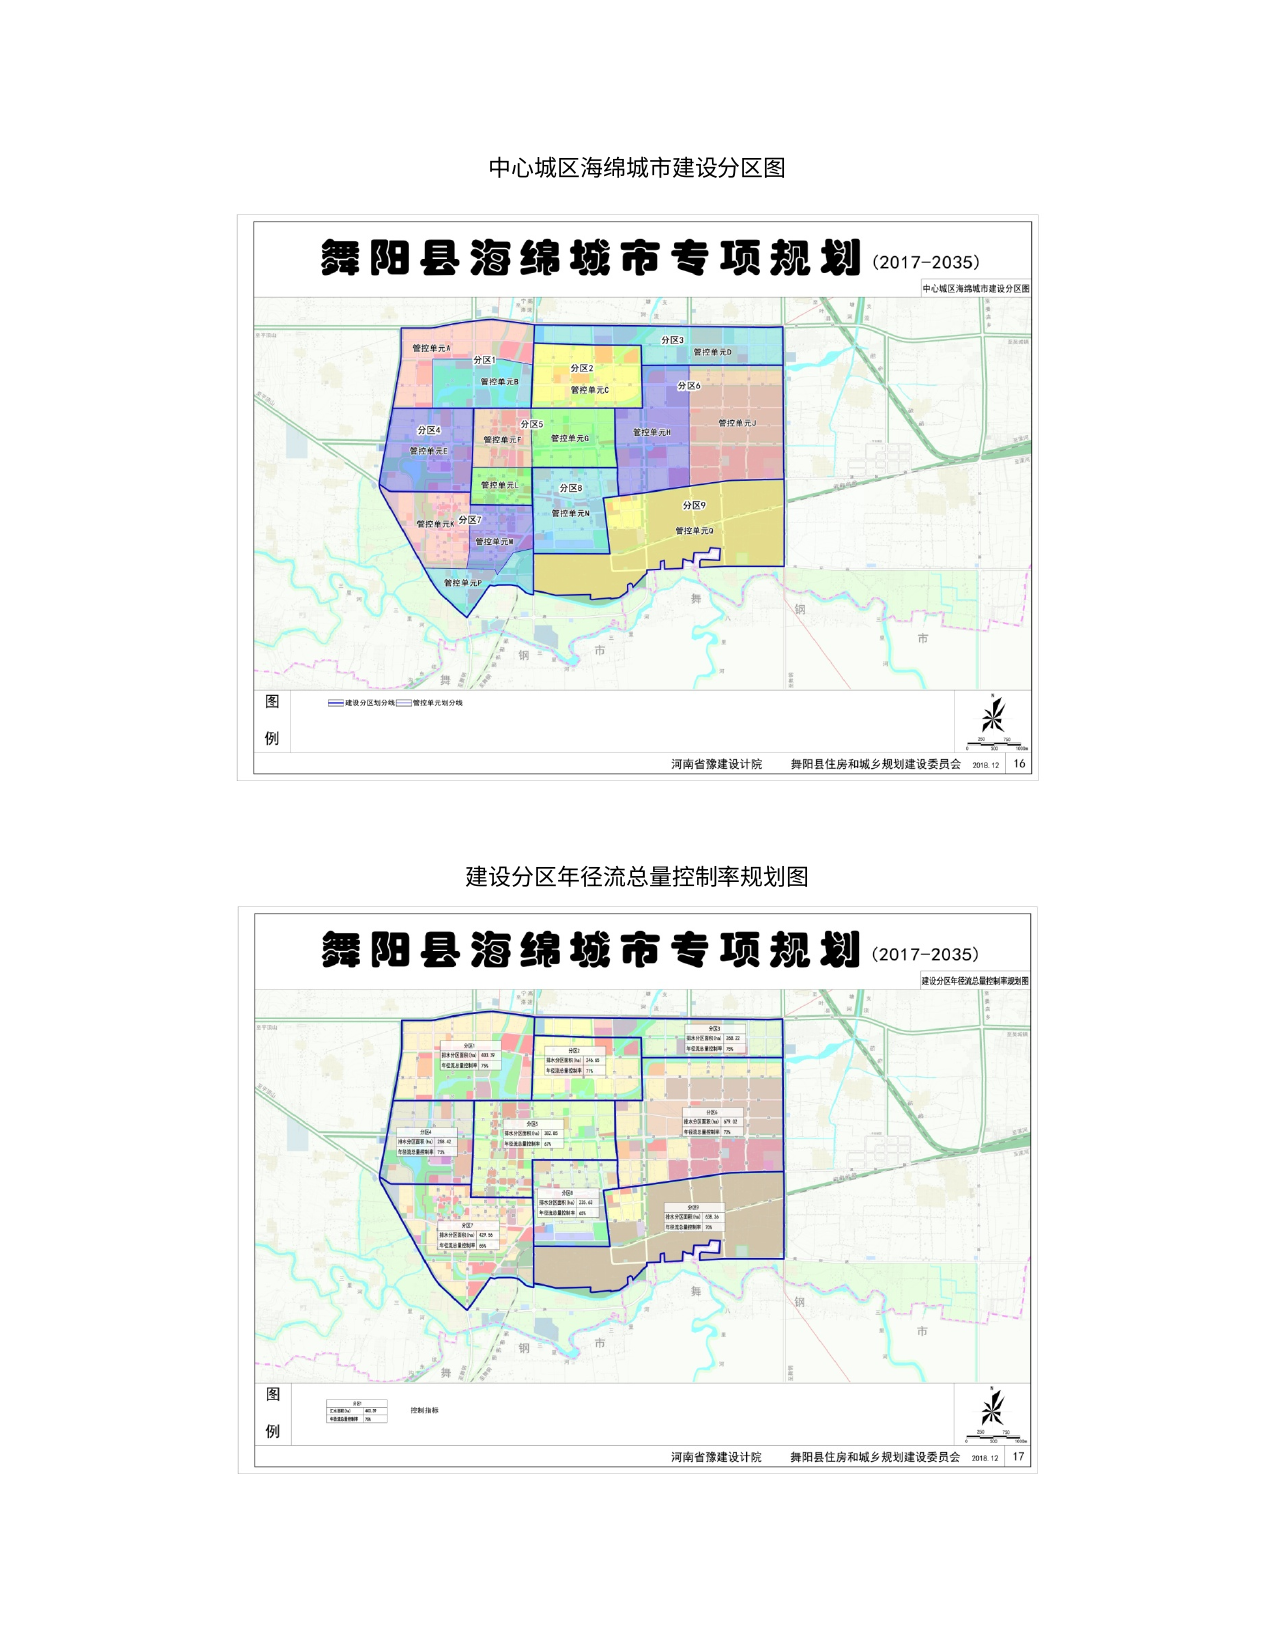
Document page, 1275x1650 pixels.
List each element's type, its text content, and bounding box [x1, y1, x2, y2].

text 中心城区海绵城市建设分区图 [187, 150, 1087, 183]
picture [219, 202, 1056, 793]
picture [220, 894, 1055, 1486]
